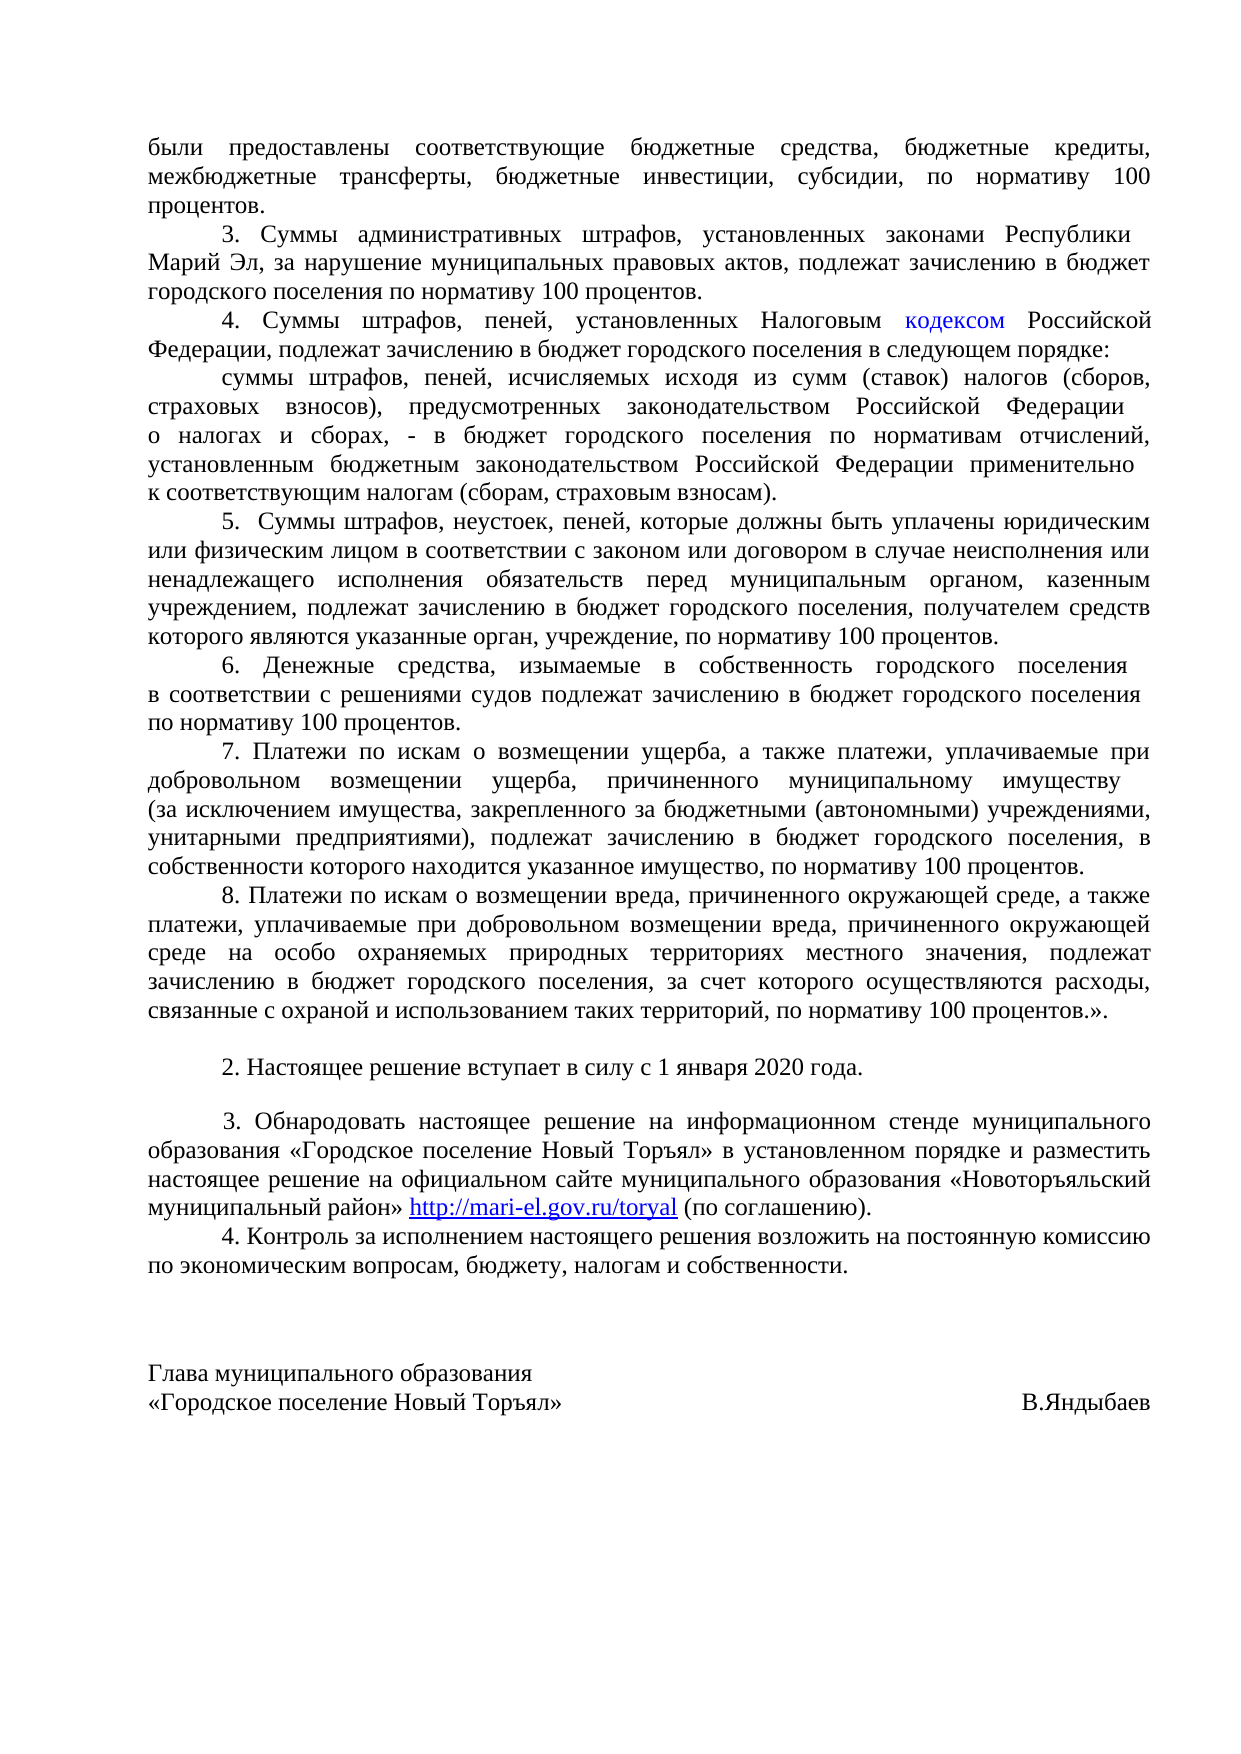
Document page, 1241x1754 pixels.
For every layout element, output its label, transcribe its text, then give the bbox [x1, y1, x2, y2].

text 4. Суммы штрафов, пеней, установленных Налоговым кодексом Российской Федерации, подлежат зачислению в бюджет городского поселения в следующем порядке: [148, 305, 1152, 362]
text «Городское поселение Новый Торъял» В.Яндыбаев [148, 1387, 1152, 1415]
text 5. Суммы штрафов, неустоек, пеней, которые должны быть уплачены юридическим или физическим лицом в соответствии с законом или договором в случае неисполнения или ненадлежащего исполнения обязательств перед муниципальным органом, казенным учреждением, подлежат зачислению в бюджет городского поселения, получателем средств которого являются указанные орган, учреждение, по нормативу 100 процентов. [148, 506, 1152, 650]
text 6. Денежные средства, изымаемые в собственность городского поселения в соответствии с решениями судов подлежат зачислению в бюджет городского поселения по нормативу 100 процентов. [148, 650, 1152, 736]
text 4. Контроль за исполнением настоящего решения возложить на постоянную комиссию по экономическим вопросам, бюджету, налогам и собственности. [148, 1221, 1152, 1279]
text 8. Платежи по искам о возмещении вреда, причиненного окружающей среде, а также платежи, уплачиваемые при добровольном возмещении вреда, причиненного окружающей среде на особо охраняемых природных территориях местного значения, подлежат зачислению в бюджет городского поселения, за счет которого осуществляются расходы, связанные с охраной и использованием таких территорий, по нормативу 100 процентов.». [148, 880, 1152, 1024]
text 7. Платежи по искам о возмещении ущерба, а также платежи, уплачиваемые при добровольном возмещении ущерба, причиненного муниципальному имуществу (за исключением имущества, закрепленного за бюджетными (автономными) учреждениями, унитарными предприятиями), подлежат зачислению в бюджет городского поселения, в собственности которого находится указанное имущество, по нормативу 100 процентов. [148, 736, 1152, 880]
text 3. Суммы административных штрафов, установленных законами Республики Марий Эл, за нарушение муниципальных правовых актов, подлежат зачислению в бюджет городского поселения по нормативу 100 процентов. [148, 219, 1152, 305]
text 2. Настоящее решение вступает в силу с 1 января 2020 года. [148, 1052, 1152, 1081]
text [148, 132, 1152, 219]
text 3. Обнародовать настоящее решение на информационном стенде муниципального образования «Городское поселение Новый Торъял» в установленном порядке и разместить настоящее решение на официальном сайте муниципального образования «Новоторъяльский муниципальный район» http://mari-el.gov.ru/toryal (по соглашению). [148, 1106, 1152, 1221]
text Глава муниципального образования [148, 1358, 1152, 1387]
text суммы штрафов, пеней, исчисляемых исходя из сумм (ставок) налогов (сборов, страховых взносов), предусмотренных законодательством Российской Федерации о налогах и сборах, - в бюджет городского поселения по нормативам отчислений, установленным бюджетным законодательством Российской Федерации применительно к соответствующим налогам (сборам, страховым взносам). [148, 362, 1152, 506]
